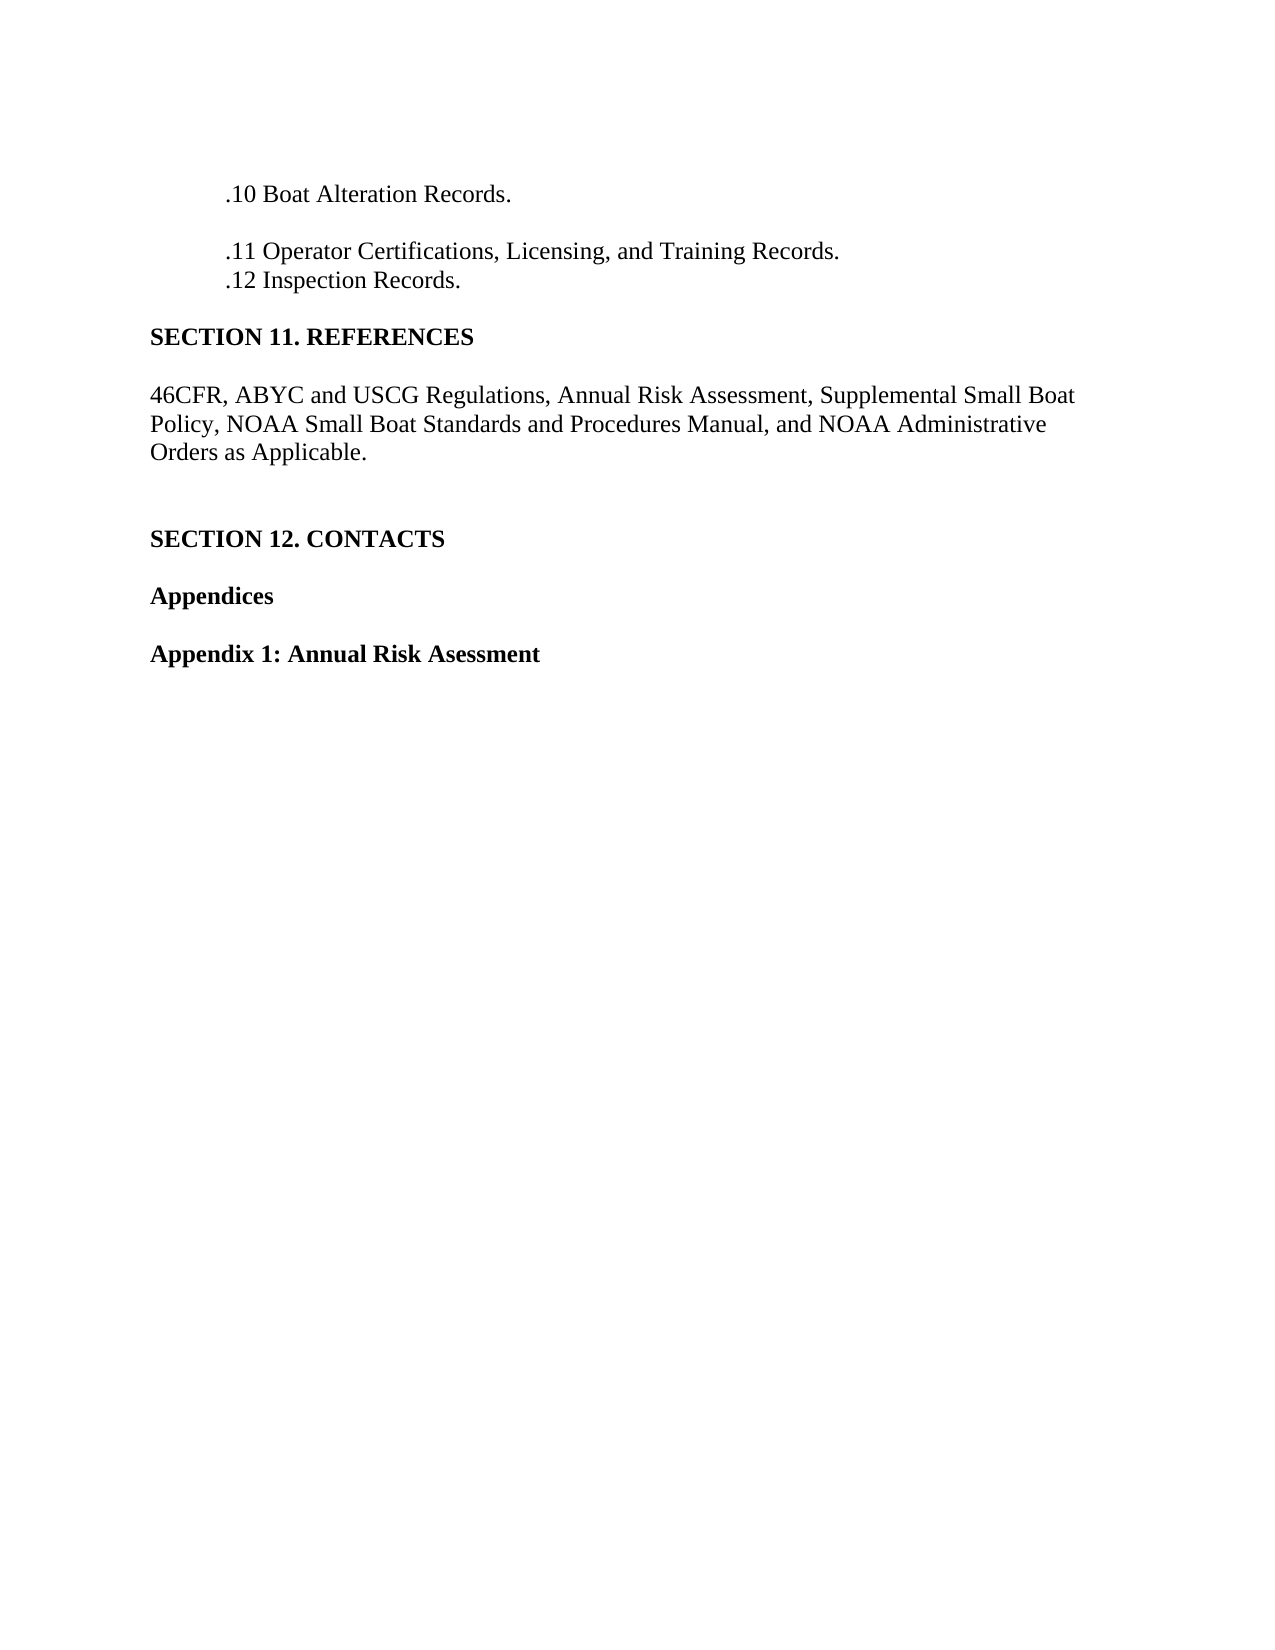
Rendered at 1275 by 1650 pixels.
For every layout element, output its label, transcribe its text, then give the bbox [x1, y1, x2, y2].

text .10 Boat Alteration Records. [150, 179, 1125, 207]
text SECTION 11. REFERENCES [150, 322, 1125, 351]
text SECTION 12. CONTACTS [150, 524, 1125, 552]
text Appendices [150, 581, 1125, 610]
text 46CFR, ABYC and USCG Regulations, Annual Risk Assessment, Supplemental Small Boat [150, 380, 1125, 409]
text .12 Inspection Records. [150, 265, 1125, 294]
text Appendix 1: Annual Risk Asessment [150, 639, 1125, 667]
text Policy, NOAA Small Boat Standards and Procedures Manual, and NOAA Administrative [150, 409, 1125, 437]
text Orders as Applicable. [150, 437, 1125, 466]
text .11 Operator Certifications, Licensing, and Training Records. [150, 236, 1125, 265]
